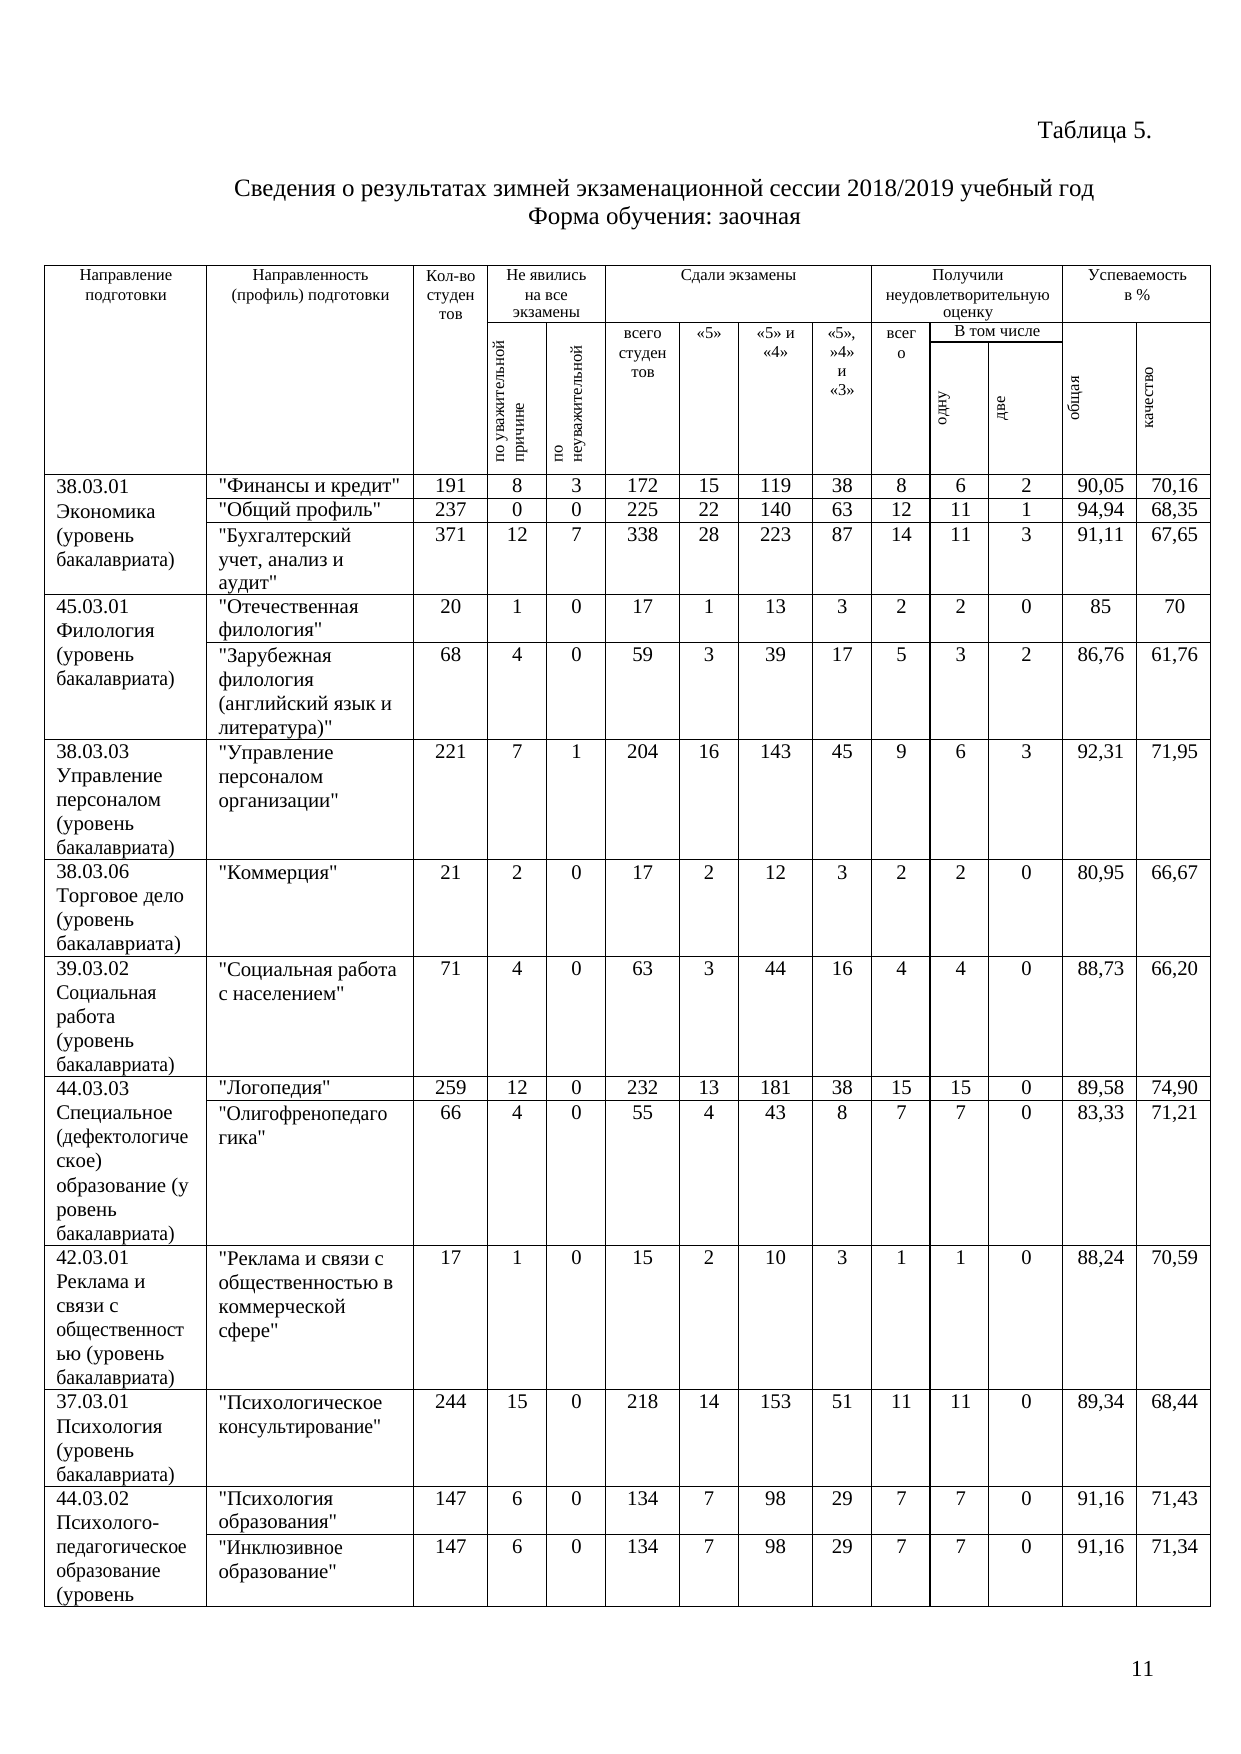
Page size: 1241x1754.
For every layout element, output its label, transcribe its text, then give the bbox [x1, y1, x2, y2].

table_cell общая [1063, 323, 1136, 474]
table_header Кол-во студен тов [414, 266, 487, 474]
table_cell 71,34 [1137, 1535, 1210, 1606]
table_cell 68,35 [1137, 499, 1210, 522]
table_cell 87 [813, 523, 871, 594]
table_cell 21 [414, 860, 487, 956]
table_cell 8 [488, 475, 546, 498]
table_cell 0 [547, 1077, 605, 1100]
table_cell 2 [488, 860, 546, 956]
table_cell 0 [989, 595, 1062, 642]
table_cell 8 [813, 1101, 871, 1245]
table_cell 237 [414, 499, 487, 522]
table_cell 3 [680, 957, 738, 1076]
table_cell 371 [414, 523, 487, 594]
table_cell 218 [606, 1390, 679, 1486]
table_cell 4 [488, 1101, 546, 1245]
table_cell 38 [813, 475, 871, 498]
table_cell 3 [989, 740, 1062, 859]
table_cell 38.03.03 Управление персоналом (уровень бакалавриата) [45, 740, 206, 859]
table_cell 143 [739, 740, 812, 859]
table_cell 2 [931, 860, 988, 956]
table_cell 17 [606, 595, 679, 642]
table_cell 7 [931, 1487, 988, 1534]
text Сведения о результатах зимней экзаменационной сессии 2018/2019 учебный год Форма обучения: заочная [234, 173, 1096, 230]
table_cell 13 [739, 595, 812, 642]
table_cell 0 [989, 1390, 1062, 1486]
table_cell "Зарубежная филология (английский язык и литература)" [207, 643, 413, 739]
table_cell 11 [872, 1390, 929, 1486]
table_cell 61,76 [1137, 643, 1210, 739]
table_cell 12 [872, 499, 929, 522]
table_cell 7 [931, 1535, 988, 1606]
text Таблица 5. [31, 115, 1152, 144]
table_cell 11 [931, 499, 988, 522]
table_cell 0 [547, 957, 605, 1076]
table_cell "Отечественная филология" [207, 595, 413, 642]
table_cell 20 [414, 595, 487, 642]
table_cell 0 [547, 1246, 605, 1389]
table_cell 71,43 [1137, 1487, 1210, 1534]
table_cell 89,58 [1063, 1077, 1136, 1100]
table_cell 3 [680, 643, 738, 739]
table_cell В том числе [931, 323, 1062, 341]
table_cell 8 [872, 475, 929, 498]
table_cell 2 [989, 643, 1062, 739]
table_cell 55 [606, 1101, 679, 1245]
table_cell 39.03.02 Социальная работа (уровень бакалавриата) [45, 957, 206, 1076]
table_cell 17 [813, 643, 871, 739]
table_cell 0 [989, 1246, 1062, 1389]
table_cell две [989, 343, 1062, 474]
table_cell 92,31 [1063, 740, 1136, 859]
table_cell 28 [680, 523, 738, 594]
table_cell 44.03.03 Специальное (дефектологиче ское) образование (у ровень бакалавриата) [45, 1077, 206, 1245]
table_cell 15 [931, 1077, 988, 1100]
table_cell 68,44 [1137, 1390, 1210, 1486]
table_cell 83,33 [1063, 1101, 1136, 1245]
table_cell 74,90 [1137, 1077, 1210, 1100]
table_cell 6 [931, 740, 988, 859]
table_cell 1 [680, 595, 738, 642]
table_cell 66 [414, 1101, 487, 1245]
table_cell 14 [872, 523, 929, 594]
table_cell 181 [739, 1077, 812, 1100]
table_cell 98 [739, 1535, 812, 1606]
table_cell «5», »4» и «3» [813, 323, 871, 474]
table_cell 191 [414, 475, 487, 498]
table_cell 11 [931, 523, 988, 594]
table_cell 0 [989, 1535, 1062, 1606]
table_cell 119 [739, 475, 812, 498]
table_cell 0 [989, 957, 1062, 1076]
table_cell 67,65 [1137, 523, 1210, 594]
table_cell 4 [488, 957, 546, 1076]
table_cell 17 [606, 860, 679, 956]
table_cell 2 [872, 595, 929, 642]
table_cell 225 [606, 499, 679, 522]
table_cell 70,16 [1137, 475, 1210, 498]
table_cell 90,05 [1063, 475, 1136, 498]
table_cell 4 [488, 643, 546, 739]
table_cell «5» и «4» [739, 323, 812, 474]
table_cell качество [1137, 323, 1210, 474]
table_cell "Социальная работа с населением" [207, 957, 413, 1076]
table_cell 38.03.06 Торговое дело (уровень бакалавриата) [45, 860, 206, 956]
table_cell 244 [414, 1390, 487, 1486]
table_cell 2 [872, 860, 929, 956]
table_cell 12 [488, 1077, 546, 1100]
table_cell 0 [989, 1077, 1062, 1100]
table_cell 16 [813, 957, 871, 1076]
table_cell 0 [547, 1487, 605, 1534]
table_cell 0 [989, 860, 1062, 956]
table_cell "Инклюзивное образование" [207, 1535, 413, 1606]
table_cell 70 [1137, 595, 1210, 642]
table_cell "Логопедия" [207, 1077, 413, 1100]
table_cell 88,24 [1063, 1246, 1136, 1389]
table_cell 12 [488, 523, 546, 594]
table_cell 88,73 [1063, 957, 1136, 1076]
table_cell 66,67 [1137, 860, 1210, 956]
table_cell 44.03.02 Психолого- педагогическое образование (уровень [45, 1487, 206, 1606]
table_cell 3 [813, 1246, 871, 1389]
table_cell 29 [813, 1535, 871, 1606]
table_header Направленность (профиль) подготовки [207, 266, 413, 474]
table_cell 2 [680, 860, 738, 956]
table_cell 51 [813, 1390, 871, 1486]
table_cell 6 [488, 1487, 546, 1534]
table_cell 1 [931, 1246, 988, 1389]
table_cell 91,16 [1063, 1535, 1136, 1606]
table_cell 259 [414, 1077, 487, 1100]
table_cell 38.03.01 Экономика (уровень бакалавриата) [45, 475, 206, 594]
table_cell 45.03.01 Филология (уровень бакалавриата) [45, 595, 206, 739]
table_cell 0 [989, 1101, 1062, 1245]
table_cell 1 [488, 595, 546, 642]
table_cell 7 [680, 1535, 738, 1606]
table_cell 147 [414, 1535, 487, 1606]
table_header Получили неудовлетворительную оценку [872, 266, 1062, 322]
table_cell 7 [488, 740, 546, 859]
table_cell "Психология образования" [207, 1487, 413, 1534]
table_cell "Управление персоналом организации" [207, 740, 413, 859]
table_cell 2 [931, 595, 988, 642]
table_cell 221 [414, 740, 487, 859]
table_cell 16 [680, 740, 738, 859]
table_header Направление подготовки [45, 266, 206, 474]
table_cell по уважительной причине [488, 323, 546, 474]
table_cell 2 [680, 1246, 738, 1389]
table_cell 12 [739, 860, 812, 956]
table_cell 17 [414, 1246, 487, 1389]
table_cell 71 [414, 957, 487, 1076]
table_cell "Финансы и кредит" [207, 475, 413, 498]
table_cell 7 [547, 523, 605, 594]
table_cell 91,11 [1063, 523, 1136, 594]
table_cell 15 [680, 475, 738, 498]
table_cell "Коммерция" [207, 860, 413, 956]
table_cell 3 [813, 860, 871, 956]
table_cell 2 [989, 475, 1062, 498]
table_cell по неуважительной [547, 323, 605, 474]
table_cell 7 [872, 1535, 929, 1606]
table_cell 14 [680, 1390, 738, 1486]
table_cell 70,59 [1137, 1246, 1210, 1389]
table_cell 7 [931, 1101, 988, 1245]
table_cell 204 [606, 740, 679, 859]
table_cell всего студен тов [606, 323, 679, 474]
table_cell 4 [680, 1101, 738, 1245]
table_cell 39 [739, 643, 812, 739]
table_cell 1 [488, 1246, 546, 1389]
table_cell 15 [606, 1246, 679, 1389]
table_cell одну [931, 343, 988, 474]
table_cell 13 [680, 1077, 738, 1100]
table_cell 7 [680, 1487, 738, 1534]
table_cell 7 [872, 1101, 929, 1245]
table_cell 223 [739, 523, 812, 594]
table_cell 1 [872, 1246, 929, 1389]
table_cell 4 [872, 957, 929, 1076]
table_cell 0 [488, 499, 546, 522]
table_cell 5 [872, 643, 929, 739]
table_cell 38 [813, 1077, 871, 1100]
table_cell 4 [931, 957, 988, 1076]
table_cell "Психологическое консультирование" [207, 1390, 413, 1486]
table_cell 1 [989, 499, 1062, 522]
table_cell 134 [606, 1535, 679, 1606]
table_cell 0 [547, 595, 605, 642]
table_cell 37.03.01 Психология (уровень бакалавриата) [45, 1390, 206, 1486]
table_header Не явились на все экзамены [488, 266, 605, 322]
table_cell "Олигофренопедаго гика" [207, 1101, 413, 1245]
table_cell 3 [813, 595, 871, 642]
table_cell 0 [547, 499, 605, 522]
table_cell 29 [813, 1487, 871, 1534]
table_cell 3 [931, 643, 988, 739]
table_cell 11 [931, 1390, 988, 1486]
table_cell 63 [606, 957, 679, 1076]
table_cell 9 [872, 740, 929, 859]
table_cell 85 [1063, 595, 1136, 642]
table_cell 1 [547, 740, 605, 859]
table_cell 22 [680, 499, 738, 522]
table_cell 71,21 [1137, 1101, 1210, 1245]
table_cell 15 [488, 1390, 546, 1486]
table_cell 3 [989, 523, 1062, 594]
table_cell 98 [739, 1487, 812, 1534]
table_cell 6 [931, 475, 988, 498]
table_cell 43 [739, 1101, 812, 1245]
table_cell 86,76 [1063, 643, 1136, 739]
table_header Успеваемость в % [1063, 266, 1210, 322]
table_cell 3 [547, 475, 605, 498]
table_cell 45 [813, 740, 871, 859]
table_cell 147 [414, 1487, 487, 1534]
table_cell "Бухгалтерский учет, анализ и аудит" [207, 523, 413, 594]
table_cell 94,94 [1063, 499, 1136, 522]
table_cell 7 [872, 1487, 929, 1534]
table_cell 59 [606, 643, 679, 739]
table_cell 10 [739, 1246, 812, 1389]
table_cell 134 [606, 1487, 679, 1534]
table_cell 140 [739, 499, 812, 522]
table_cell 153 [739, 1390, 812, 1486]
table_cell 44 [739, 957, 812, 1076]
table_cell 66,20 [1137, 957, 1210, 1076]
table_cell 68 [414, 643, 487, 739]
table_cell 15 [872, 1077, 929, 1100]
table_cell 338 [606, 523, 679, 594]
table_cell 0 [547, 643, 605, 739]
table_cell "Общий профиль" [207, 499, 413, 522]
table_cell 0 [547, 1535, 605, 1606]
table_cell 71,95 [1137, 740, 1210, 859]
table_cell 42.03.01 Реклама и связи с общественност ью (уровень бакалавриата) [45, 1246, 206, 1389]
table_cell 0 [547, 1101, 605, 1245]
table_cell всег о [872, 323, 929, 474]
table_cell 89,34 [1063, 1390, 1136, 1486]
table_cell 172 [606, 475, 679, 498]
table_cell 6 [488, 1535, 546, 1606]
table_cell «5» [680, 323, 738, 474]
table_cell 63 [813, 499, 871, 522]
table_cell 232 [606, 1077, 679, 1100]
table_cell 91,16 [1063, 1487, 1136, 1534]
table_cell 0 [547, 1390, 605, 1486]
table_cell 0 [547, 860, 605, 956]
table_cell "Реклама и связи с общественностью в коммерческой сфере" [207, 1246, 413, 1389]
table_header Сдали экзамены [606, 266, 871, 322]
table_cell 0 [989, 1487, 1062, 1534]
table_cell 80,95 [1063, 860, 1136, 956]
